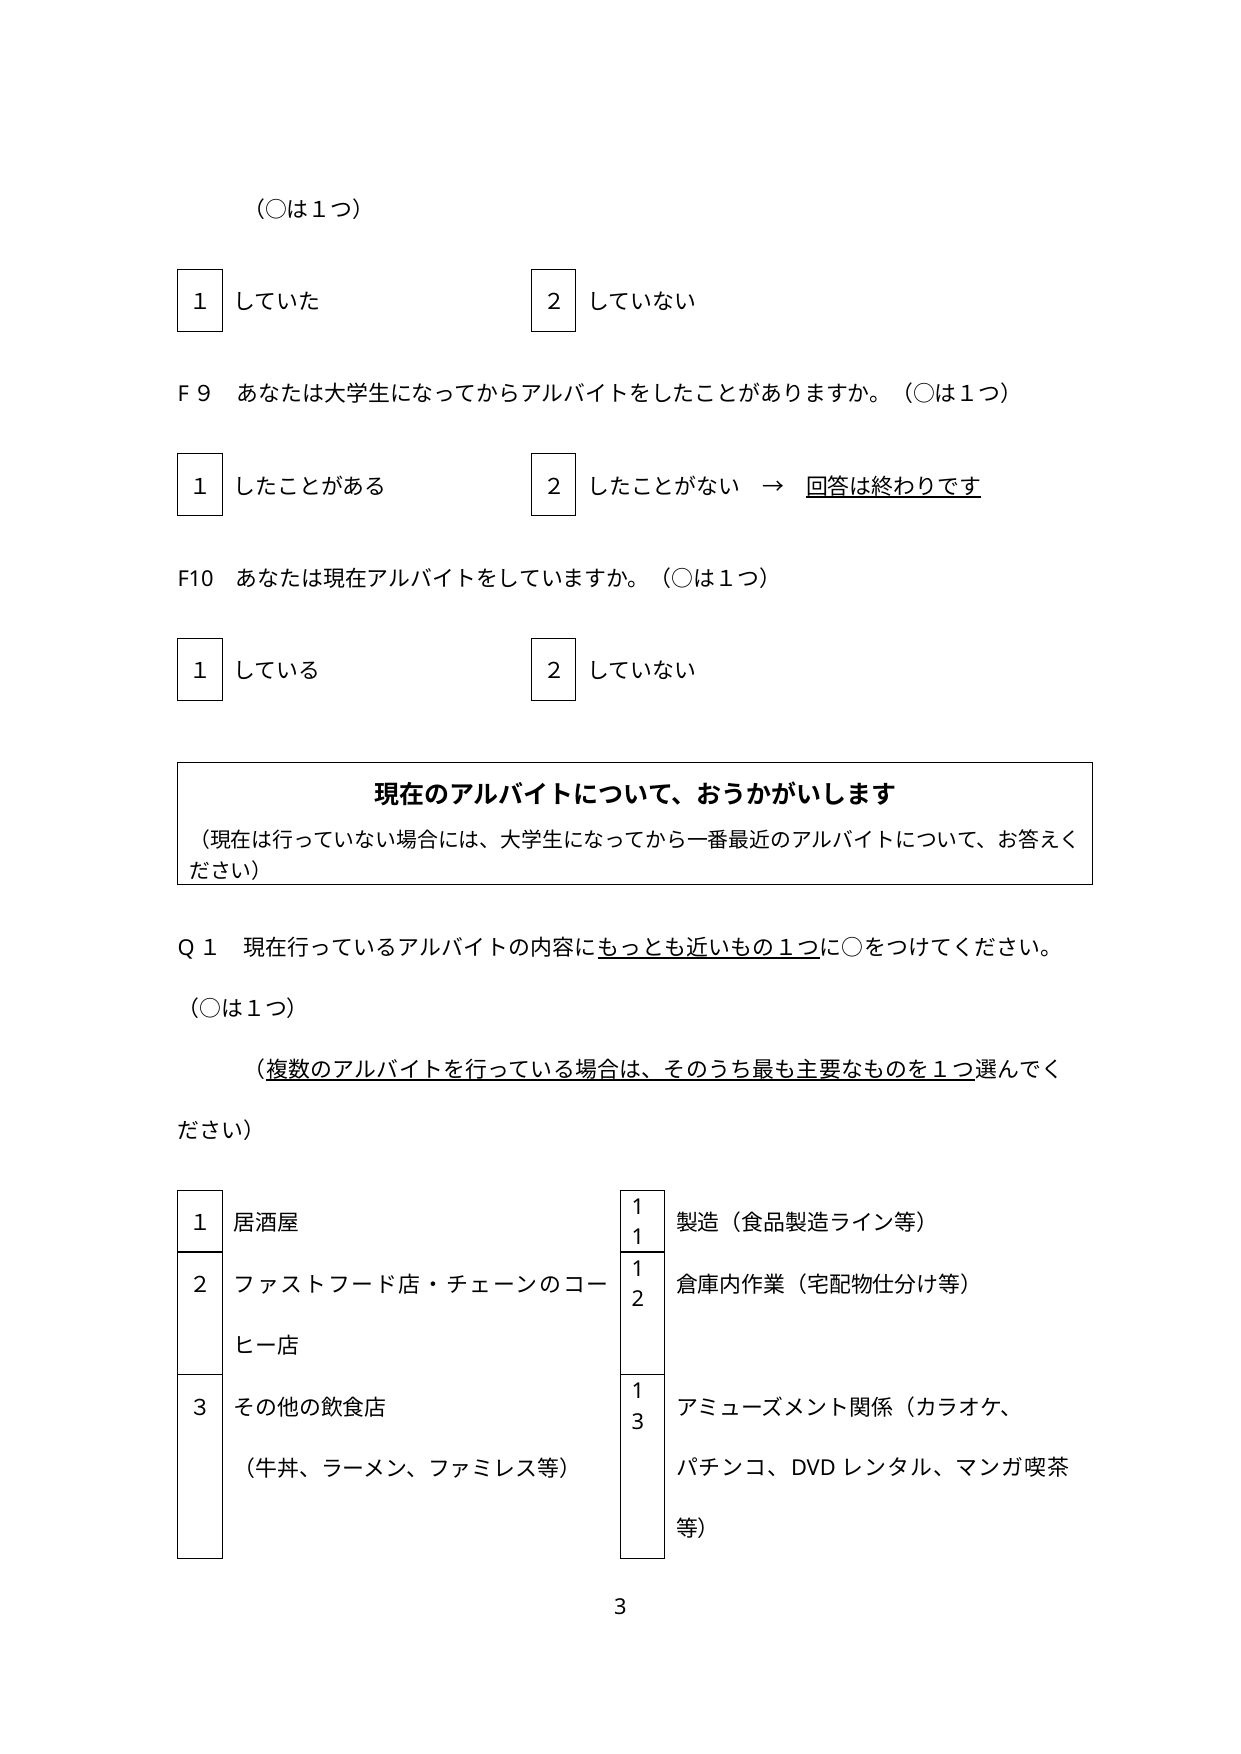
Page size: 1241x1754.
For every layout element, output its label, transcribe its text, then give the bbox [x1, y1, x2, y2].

text Q１ 現在行っているアルバイトの内容にもっとも近いもの１つに○をつけてください。（○は１つ） [177, 916, 1063, 1037]
table_header １ [178, 1191, 222, 1251]
table_header していない [576, 638, 1063, 700]
table_header したことがある [223, 453, 531, 515]
text （複数のアルバイトを行っている場合は、そのうち最も主要なものを１つ選んでください） [177, 1037, 1063, 1159]
table_cell 12 [621, 1253, 664, 1374]
table_header １ [178, 454, 222, 515]
table_cell アミューズメント関係（カラオケ、 パチンコ、DVDレンタル、マンガ喫茶等） [665, 1374, 1081, 1558]
table_header していない [576, 269, 1063, 331]
table_header 居酒屋 [223, 1190, 620, 1251]
table_cell 13 [621, 1375, 664, 1558]
text F10 あなたは現在アルバイトをしていますか。（○は１つ） [177, 547, 1063, 607]
table_header １ [178, 270, 222, 331]
table_header １ [178, 639, 222, 700]
text （○は１つ） [177, 177, 1063, 238]
table_header ２ [532, 270, 575, 331]
table_header 現在のアルバイトについて、おうかがいします （現在は行っていない場合には、大学生になってから一番最近のアルバイトについて、お答えください） [178, 763, 1092, 884]
table_header している [223, 638, 531, 700]
table_header 製造（食品製造ライン等） [665, 1190, 1081, 1251]
table_header ２ [532, 454, 575, 515]
table_header していた [223, 269, 531, 331]
table_header したことがない → 回答は終わりです [576, 453, 1063, 515]
table_cell 倉庫内作業（宅配物仕分け等） [665, 1251, 1081, 1374]
table_cell ２ [178, 1253, 222, 1374]
table_header 11 [621, 1191, 664, 1251]
table_cell ファストフード店・チェーンのコーヒー店 [223, 1251, 620, 1374]
table_cell その他の飲食店 （牛丼、ラーメン、ファミレス等） [223, 1374, 620, 1558]
table_cell ３ [178, 1375, 222, 1558]
text F９ あなたは大学生になってからアルバイトをしたことがありますか。（○は１つ） [177, 362, 1063, 423]
table_header ２ [532, 639, 575, 700]
